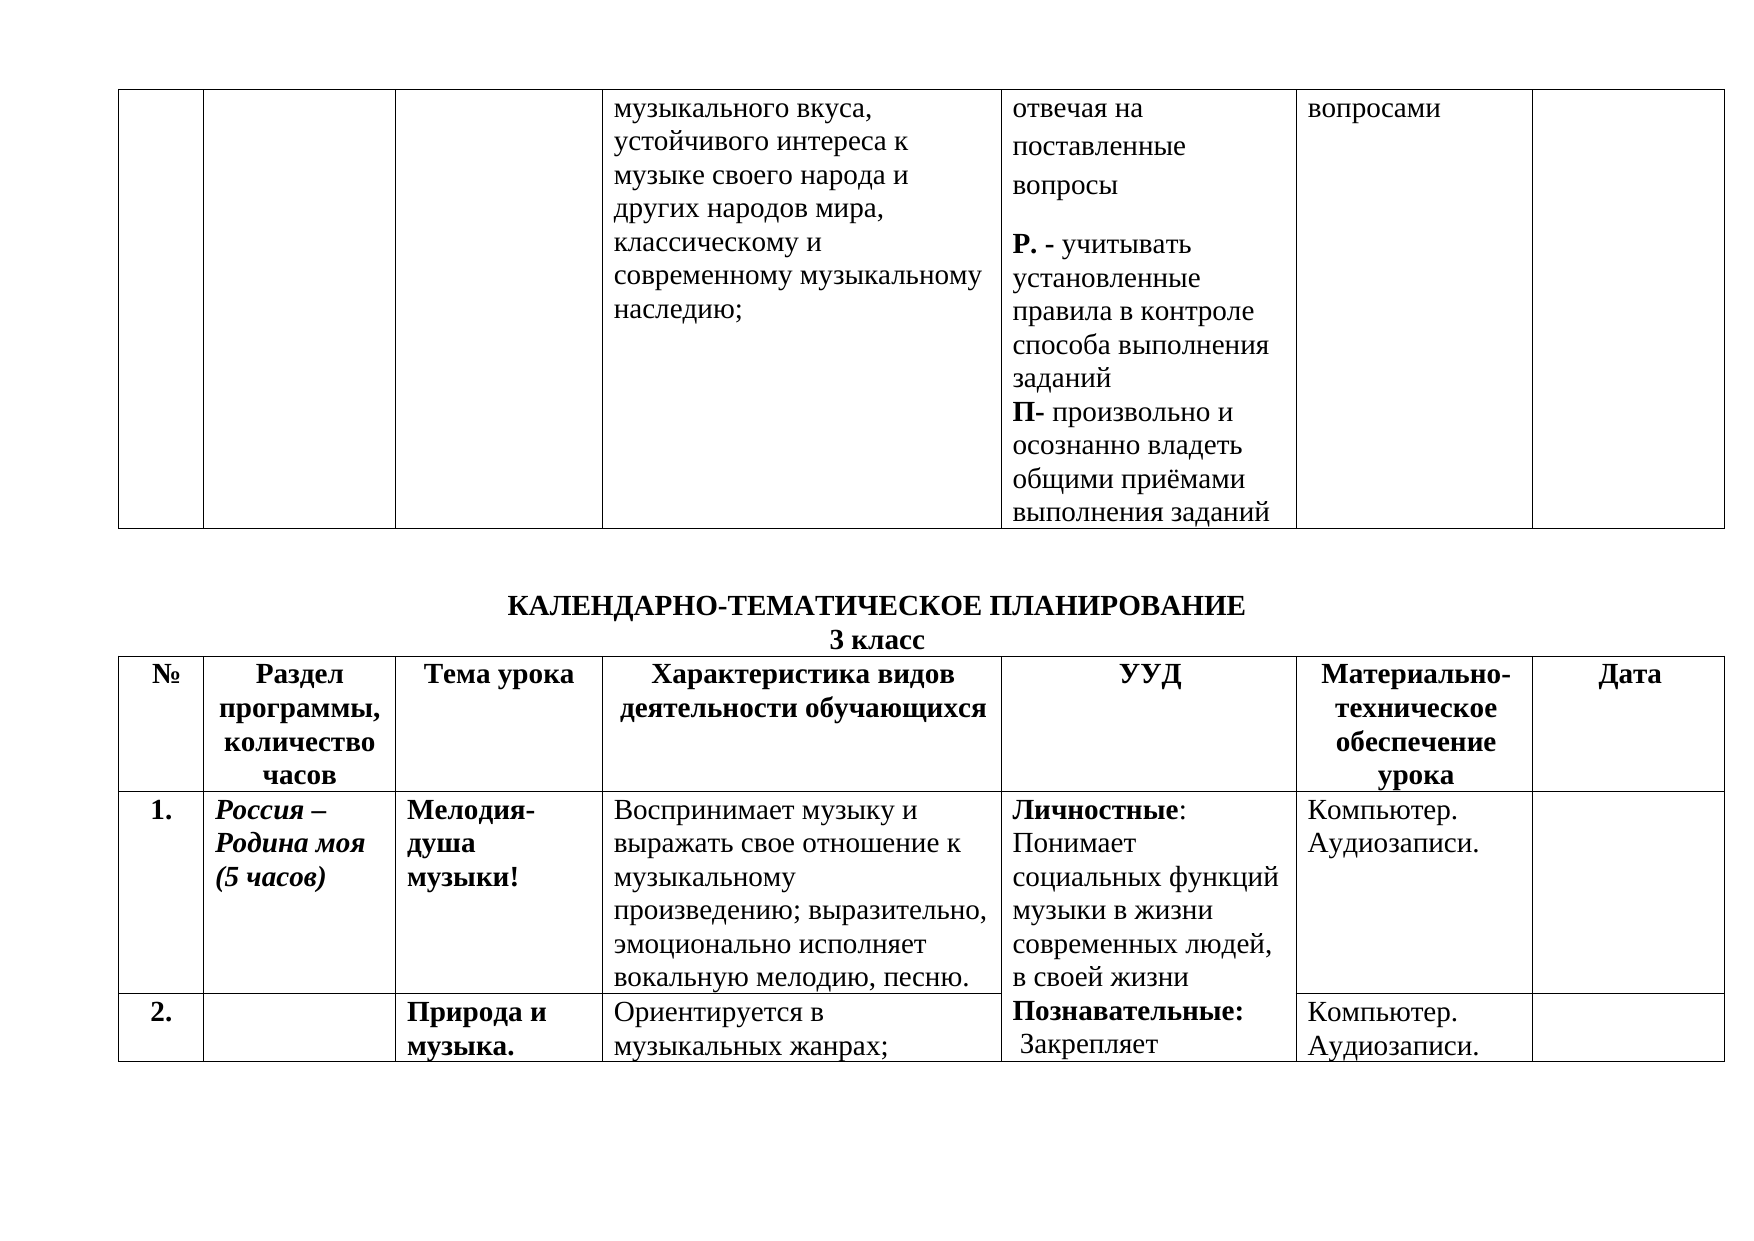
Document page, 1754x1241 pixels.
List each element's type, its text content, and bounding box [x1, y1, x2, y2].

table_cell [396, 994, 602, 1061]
text 3 класс [118, 622, 1636, 656]
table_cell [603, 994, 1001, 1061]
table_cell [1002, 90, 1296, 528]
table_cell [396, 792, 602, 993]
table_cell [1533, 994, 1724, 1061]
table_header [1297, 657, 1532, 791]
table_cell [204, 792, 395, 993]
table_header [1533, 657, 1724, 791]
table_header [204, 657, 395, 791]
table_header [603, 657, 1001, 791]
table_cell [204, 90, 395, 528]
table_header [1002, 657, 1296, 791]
text КАЛЕНДАРНО-ТЕМАТИЧЕСКОЕ ПЛАНИРОВАНИЕ [118, 588, 1636, 622]
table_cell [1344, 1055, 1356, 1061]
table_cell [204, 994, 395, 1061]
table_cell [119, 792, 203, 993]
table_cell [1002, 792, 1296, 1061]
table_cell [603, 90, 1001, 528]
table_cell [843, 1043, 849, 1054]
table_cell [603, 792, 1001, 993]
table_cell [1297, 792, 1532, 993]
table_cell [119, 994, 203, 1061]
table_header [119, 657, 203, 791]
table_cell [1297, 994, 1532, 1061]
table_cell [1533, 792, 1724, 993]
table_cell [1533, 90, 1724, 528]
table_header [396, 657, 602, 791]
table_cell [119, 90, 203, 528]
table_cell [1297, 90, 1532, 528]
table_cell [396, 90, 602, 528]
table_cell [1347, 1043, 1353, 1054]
